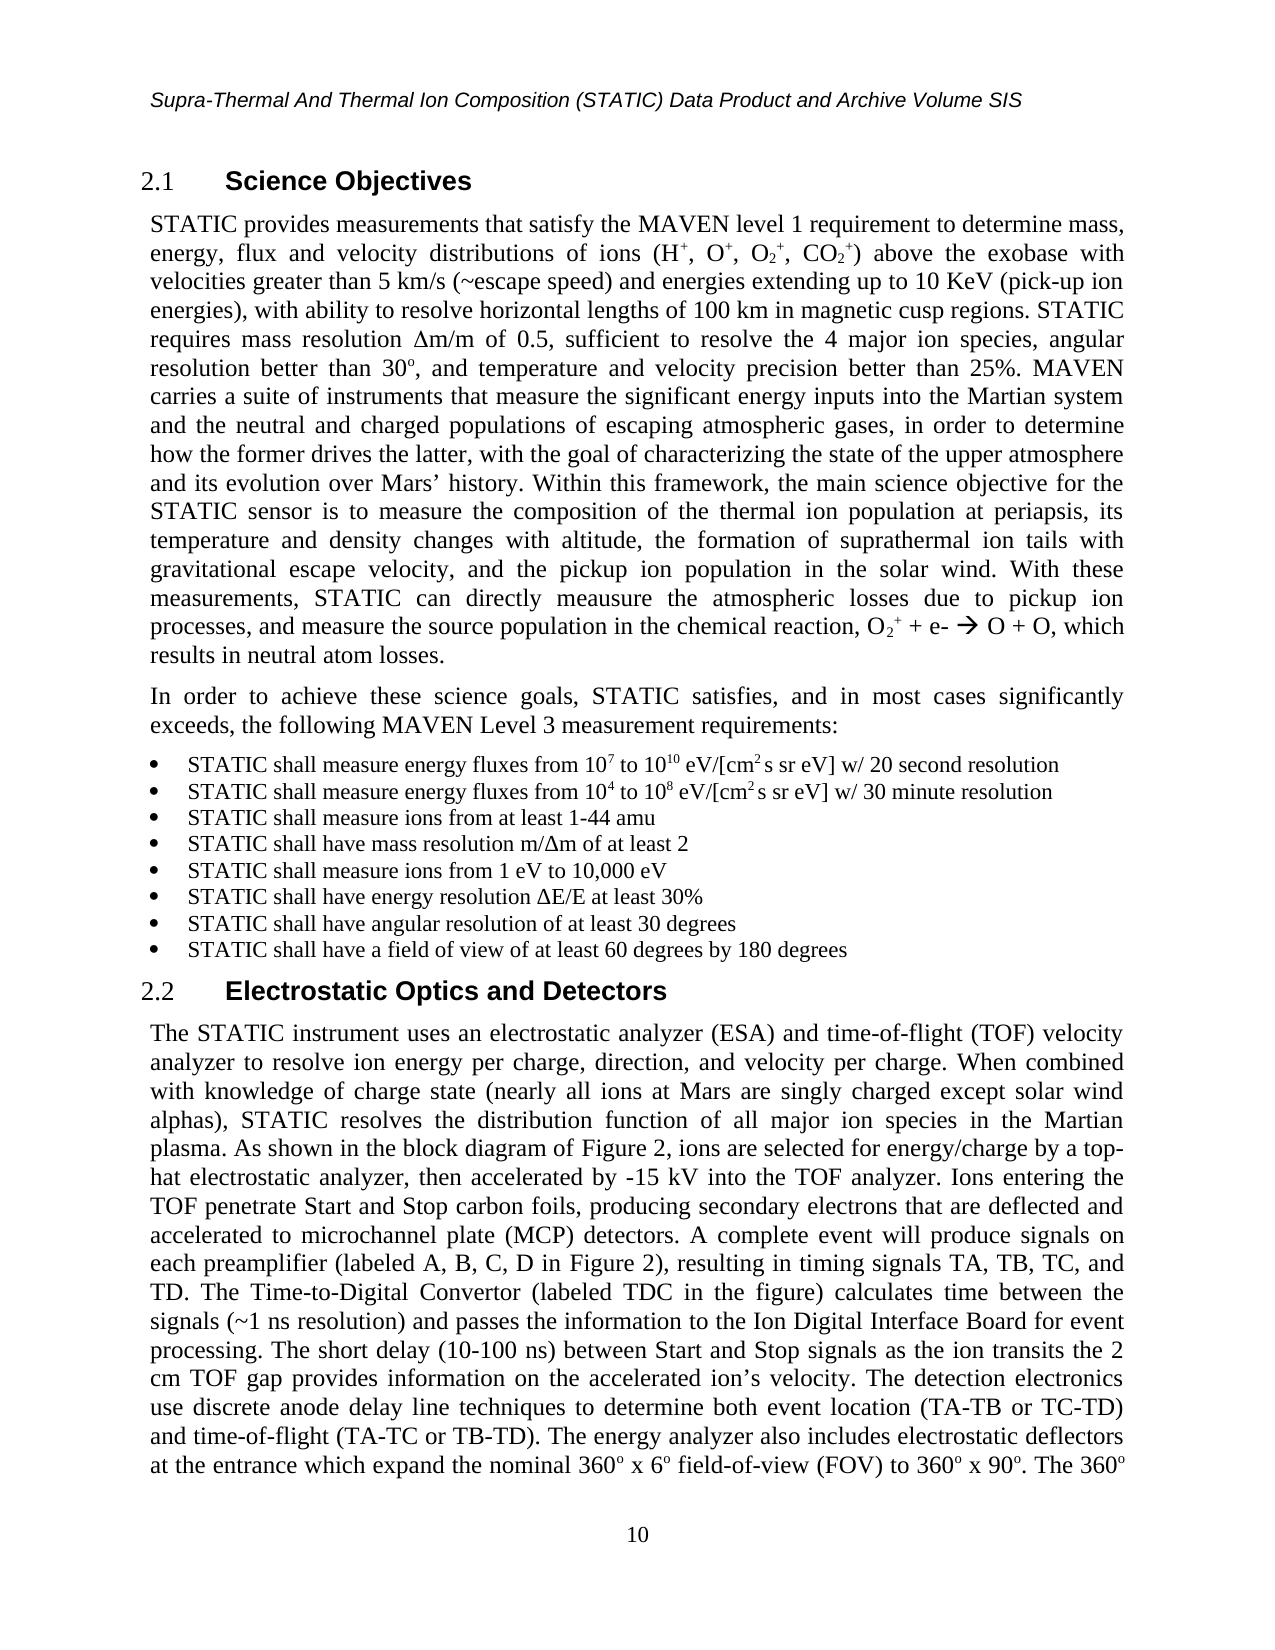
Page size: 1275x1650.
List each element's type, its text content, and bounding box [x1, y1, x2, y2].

list STATIC shall measure ions from at least 1-44 amu [150, 804, 1125, 831]
list STATIC shall have angular resolution of at least 30 degrees [150, 909, 1125, 936]
text STATIC provides measurements that satisfy the MAVEN level 1 requirement to determine mass, energy, flux and velocity distributions of ions (H+, O+, O2+, CO2+) above the exobase with velocities greater than 5 km/s (~escape speed) and energies extending up to 10 KeV (pick-up ion energies), with ability to resolve horizontal lengths of 100 km in magnetic cusp regions. STATIC requires mass resolution m/m of 0.5, sufficient to resolve the 4 major ion species, angular resolution better than 30o, and temperature and velocity precision better than 25%. MAVEN carries a suite of instruments that measure the significant energy inputs into the Martian system and the neutral and charged populations of escaping atmospheric gases, in order to determine how the former drives the latter, with the goal of characterizing the state of the upper atmosphere and its evolution over Mars’ history. Within this framework, the main science objective for the STATIC sensor is to measure the composition of the thermal ion population at periapsis, its temperature and density changes with altitude, the formation of suprathermal ion tails with gravitational escape velocity, and the pickup ion population in the solar wind. With these measurements, STATIC can directly meausure the atmospheric losses due to pickup ion processes, and measure the source population in the chemical reaction, O2+ + e- O + O, which results in neutral atom losses. [150, 209, 1125, 669]
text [150, 1018, 1125, 1478]
list STATIC shall have mass resolution m/Δm of at least 2 [150, 831, 1125, 857]
subtitle Electrostatic Optics and Detectors [141, 975, 1125, 1006]
list STATIC shall measure energy fluxes from 107 to 1010 eV/[cm2 s sr eV] w/ 20 second resolution [150, 751, 1125, 778]
list STATIC shall have energy resolution ΔE/E at least 30% [150, 883, 1125, 909]
list STATIC shall measure energy fluxes from 104 to 108 eV/[cm2 s sr eV] w/ 30 minute resolution [150, 778, 1125, 804]
list STATIC shall have a field of view of at least 60 degrees by 180 degrees [150, 936, 1125, 962]
text In order to achieve these science goals, STATIC satisfies, and in most cases significantly exceeds, the following MAVEN Level 3 measurement requirements: [150, 681, 1125, 739]
list STATIC shall measure ions from 1 eV to 10,000 eV [150, 857, 1125, 883]
subtitle Science Objectives [141, 165, 1125, 196]
